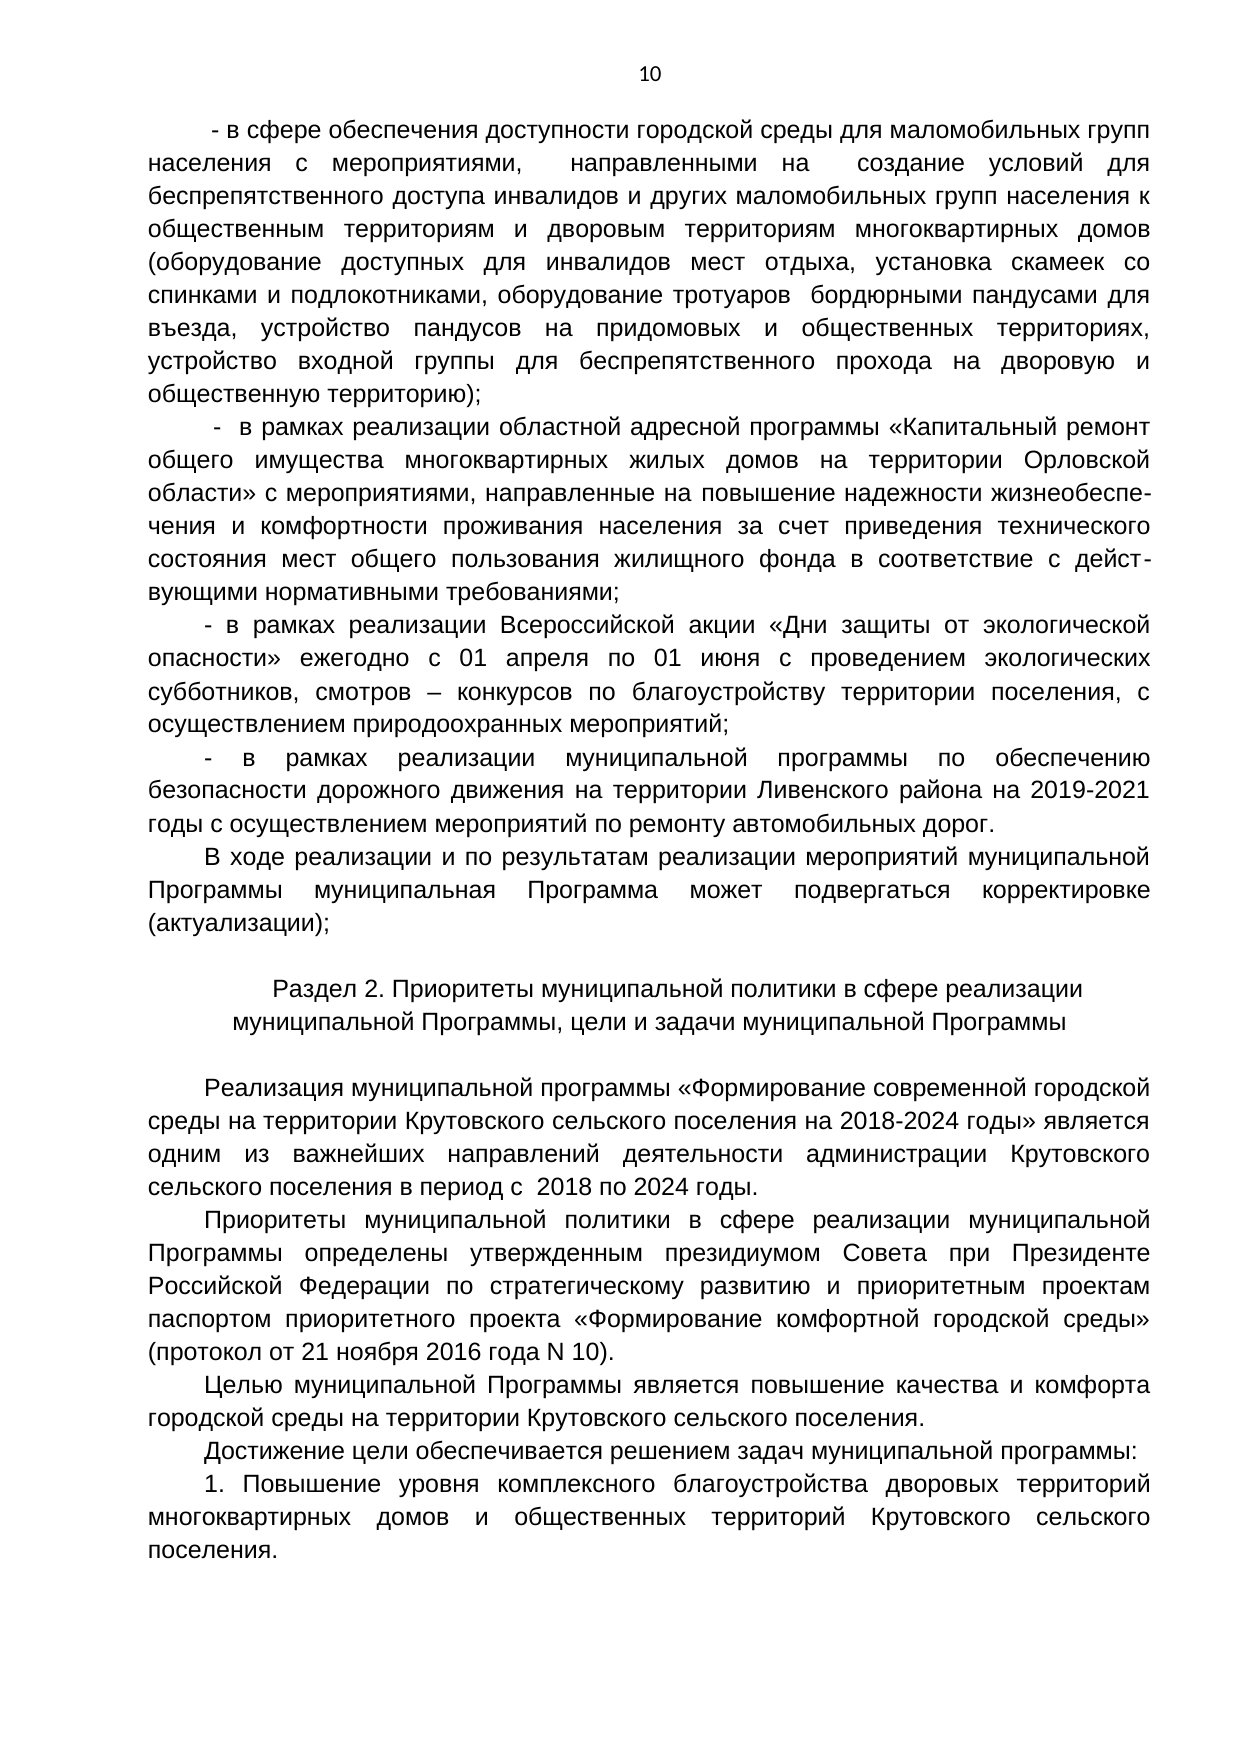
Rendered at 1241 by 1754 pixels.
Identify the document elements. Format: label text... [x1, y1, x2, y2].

text 1. Повышение уровня комплексного благоустройства дворовых территорий многоквартирных домов и общественных территорий Крутовского сельского поселения. [148, 1469, 1152, 1564]
text - в сфере обеспечения доступности городской среды для маломобильных групп населения с мероприятиями, направленными на создание условий для беспрепятственного доступа инвалидов и других маломобильных групп населения к общественным территориям и дворовым территориям многоквартирных домов (оборудование доступных для инвалидов мест отдыха, установка скамеек со спинками и подлокотниками, оборудование тротуаров бордюрными пандусами для въезда, устройство пандусов на придомовых и общественных территориях, устройство входной группы для беспрепятственного прохода на дворовую и общественную территорию); [148, 115, 1152, 408]
text - в рамках реализации муниципальной программы по обеспечению безопасности дорожного движения на территории Ливенского района на 2019-2021 годы с осуществлением мероприятий по ремонту автомобильных дорог. [148, 742, 1152, 837]
text Целью муниципальной Программы является повышение качества и комфорта городской среды на территории Крутовского сельского поселения. [148, 1370, 1152, 1432]
text Приоритеты муниципальной политики в сфере реализации муниципальной Программы определены утвержденным президиумом Совета при Президенте Российской Федерации по стратегическому развитию и приоритетным проектам паспортом приоритетного проекта «Формирование комфортной городской среды» (протокол от 21 ноября 2016 года N 10). [148, 1205, 1152, 1366]
text Реализация муниципальной программы «Формирование современной городской среды на территории Крутовского сельского поселения на 2018-2024 годы» является одним из важнейших направлений деятельности администрации Крутовского сельского поселения в период с 2018 по 2024 годы. [148, 1073, 1152, 1201]
text - в рамках реализации областной адресной программы «Капитальный ремонт общего имущества многоквартирных жилых домов на территории Орловской области» с мероприятиями, направленные на повышение надежности жизнеобеспечения и комфортности проживания населения за счет приведения технического состояния мест общего пользования жилищного фонда в соответствие с действующими нормативными требованиями; [148, 412, 1152, 606]
text В ходе реализации и по результатам реализации мероприятий муниципальной Программы муниципальная Программа может подвергаться корректировке (актуализации); [148, 842, 1152, 936]
text Раздел 2. Приоритеты муниципальной политики в сфере реализации муниципальной Программы, цели и задачи муниципальной Программы [148, 974, 1152, 1035]
text Достижение цели обеспечивается решением задач муниципальной программы: [148, 1436, 1152, 1465]
text - в рамках реализации Всероссийской акции «Дни защиты от экологической опасности» ежегодно с 01 апреля по 01 июня с проведением экологических субботников, смотров – конкурсов по благоустройству территории поселения, с осуществлением природоохранных мероприятий; [148, 610, 1152, 738]
